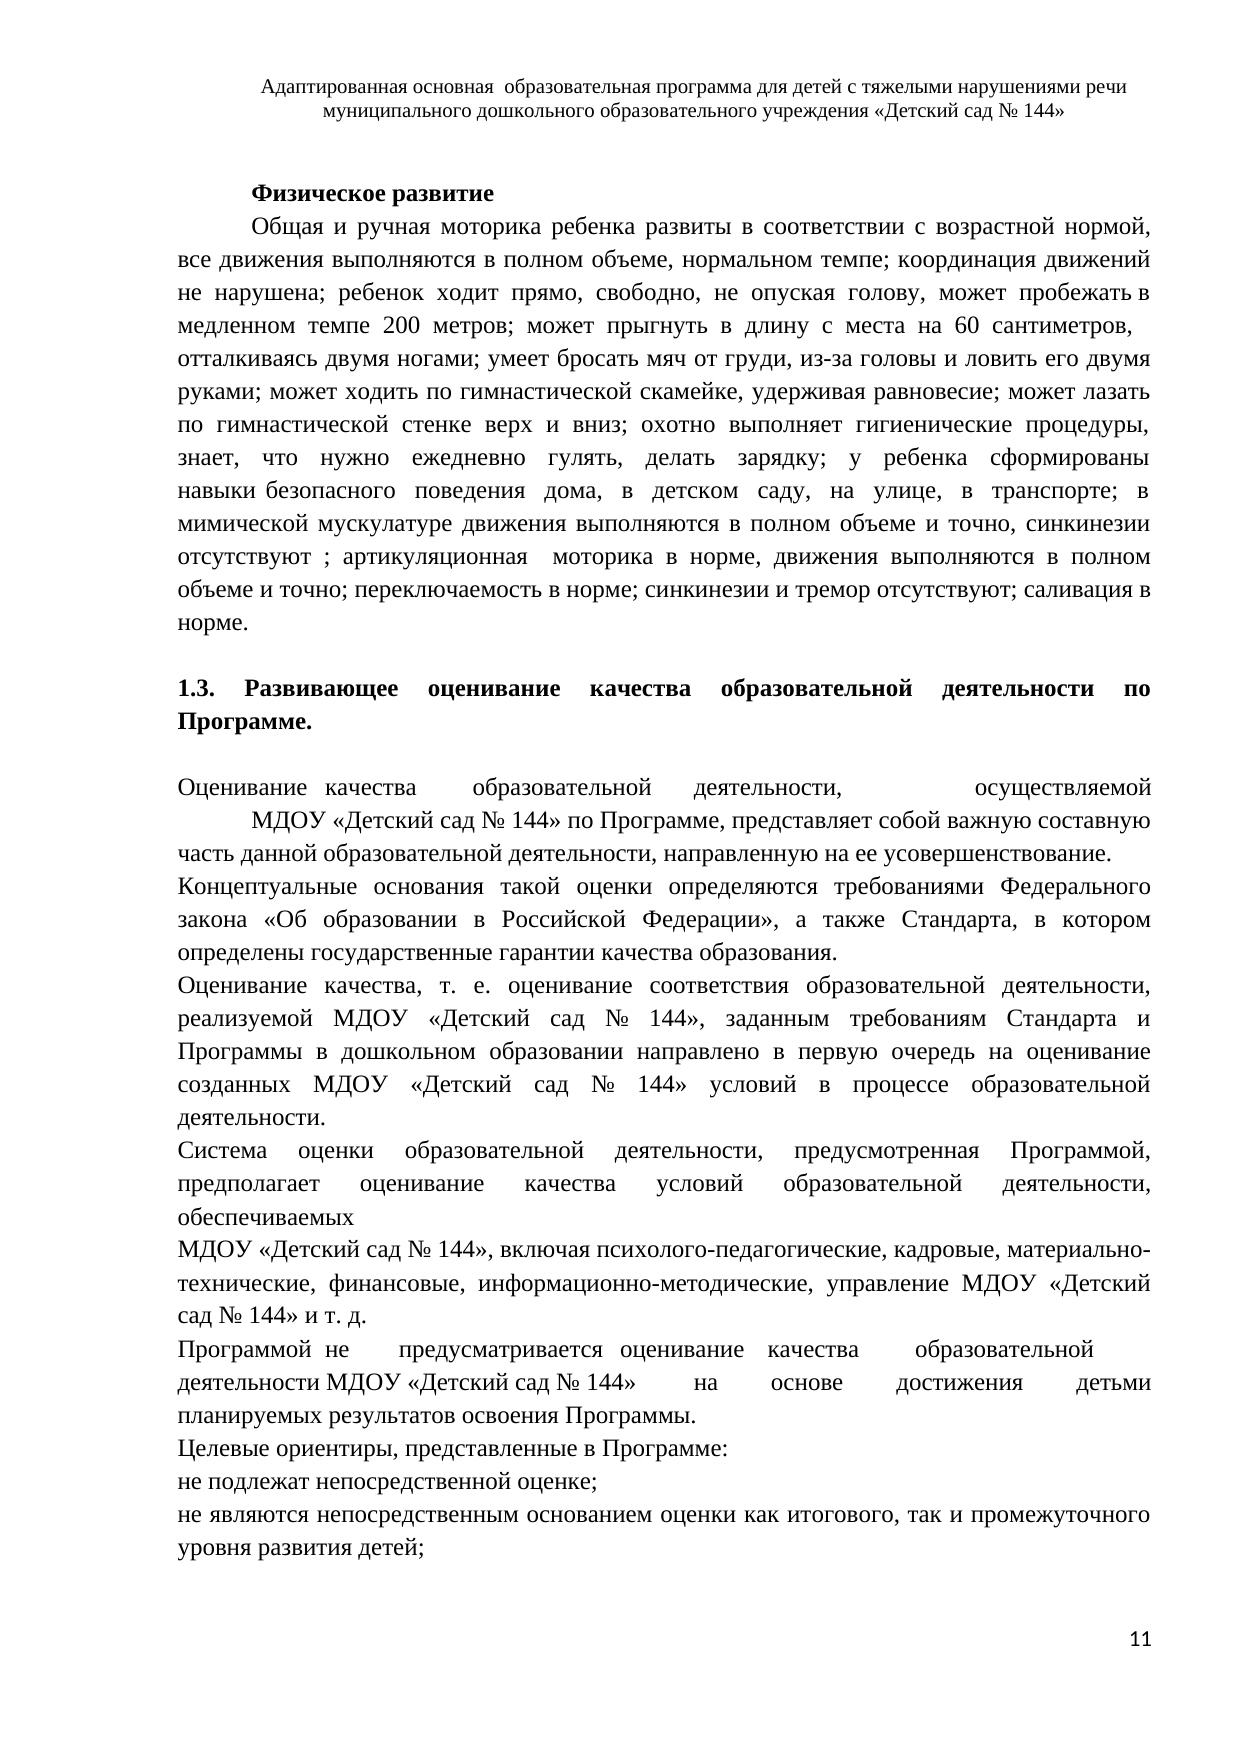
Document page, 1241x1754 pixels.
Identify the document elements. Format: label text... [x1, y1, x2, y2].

text Концептуальные основания такой оценки определяются требованиями Федерального закона «Об образовании в Российской Федерации», а также Стандарта, в котором определены государственные гарантии качества образования. [177, 871, 1152, 966]
text отталкиваясь двумя ногами; умеет бросать мяч от груди, из-за головы и ловить его двумя руками; может ходить по гимнастической скамейке, удерживая равновесие; может лазать по гимнастической стенке верх и вниз; охотно выполняет гигиенические процедуры, знает, что нужно ежедневно гулять, делать зарядку; у ребенка сформированы навыки безопасного поведения дома, в детском саду, на улице, в транспорте; в мимической мускулатуре движения выполняются в полном объеме и точно, синкинезии отсутствуют ; артикуляционная моторика в норме, движения выполняются в полном объеме и точно; переключаемость в норме; синкинезии и тремор отсутствуют; саливация в норме. [177, 343, 1152, 636]
text Оценивание качества, т. е. оценивание соответствия образовательной деятельности, реализуемой МДОУ «Детский сад № 144», заданным требованиям Стандарта и Программы в дошкольном образовании направлено в первую очередь на оценивание созданных МДОУ «Детский сад № 144» условий в процессе образовательной деятельности. [177, 970, 1152, 1131]
text Физическое развитие [177, 178, 1152, 207]
text 1.3. Развивающее оценивание качества образовательной деятельности по Программе. [177, 673, 1152, 735]
text Система оценки образовательной деятельности, предусмотренная Программой, предполагает оценивание качества условий образовательной деятельности, обеспечиваемых [177, 1136, 1152, 1230]
text Целевые ориентиры, представленные в Программе: [177, 1433, 1152, 1461]
text не подлежат непосредственной оценке; [177, 1466, 1152, 1494]
text Программой не предусматривается оценивание качества образовательной деятельности МДОУ «Детский сад № 144» на основе достижения детьми планируемых результатов освоения Программы. [177, 1334, 1152, 1428]
text МДОУ «Детский сад № 144», включая психолого-педагогические, кадровые, материально-технические, финансовые, информационно-методические, управление МДОУ «Детский сад № 144» и т. д. [177, 1234, 1152, 1329]
text Оценивание качества образовательной деятельности, осуществляемой МДОУ «Детский сад № 144» по Программе, представляет собой важную составную часть данной образовательной деятельности, направленную на ее усовершенствование. [177, 772, 1152, 867]
text Общая и ручная моторика ребенка развиты в соответствии с возрастной нормой, все движения выполняются в полном объеме, нормальном темпе; координация движений не нарушена; ребенок ходит прямо, свободно, не опуская голову, может пробежать в медленном темпе 200 метров; может прыгнуть в длину с места на 60 сантиметров, [177, 211, 1152, 339]
text не являются непосредственным основанием оценки как итогового, так и промежуточного уровня развития детей; [177, 1499, 1152, 1561]
